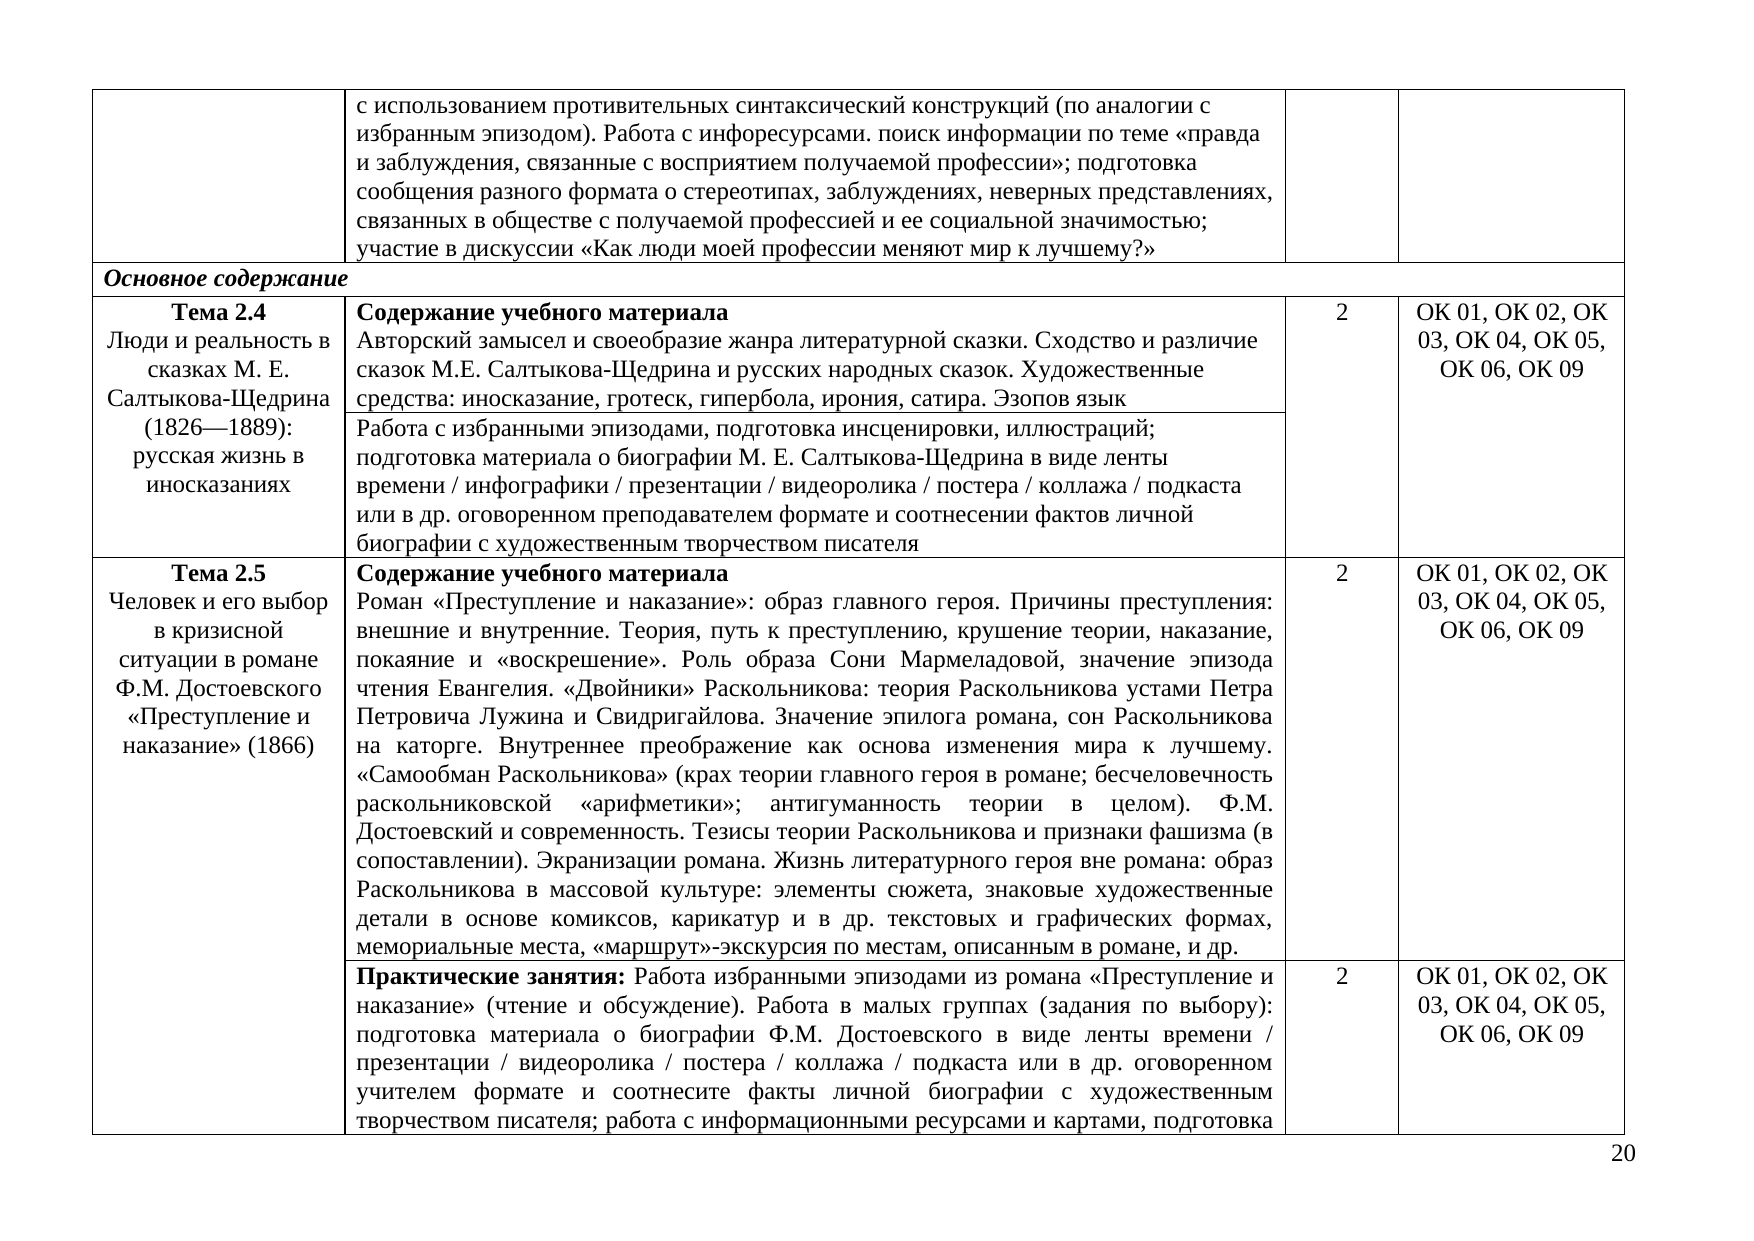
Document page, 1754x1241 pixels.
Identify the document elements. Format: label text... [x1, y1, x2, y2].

table_cell ОК 01, ОК 02, ОК 03, ОК 04, ОК 05, ОК 06, ОК 09 [1399, 558, 1624, 960]
table_cell Содержание учебного материала Роман «Преступление и наказание»: образ главного героя. Причины преступления: внешние и внутренние. Теория, путь к преступлению, крушение теории, наказание, покаяние и «воскрешение». Роль образа Сони Мармеладовой, значение эпизода чтения Евангелия. «Двойники» Раскольникова: теория Раскольникова устами Петра Петровича Лужина и Свидригайлова. Значение эпилога романа, сон Раскольникова на каторге. Внутреннее преображение как основа изменения мира к лучшему. «Самообман Раскольникова» (крах теории главного героя в романе; бесчеловечность раскольниковской «арифметики»; антигуманность теории в целом). Ф.М. Достоевский и современность. Тезисы теории Раскольникова и признаки фашизма (в сопоставлении). Экранизации романа. Жизнь литературного героя вне романа: образ Раскольникова в массовой культуре: элементы сюжета, знаковые художественные детали в основе комиксов, карикатур и в др. текстовых и графических формах, мемориальные места, «маршрут»-экскурсия по местам, описанным в романе, и др. [346, 558, 1285, 960]
table_cell 2 [1286, 558, 1398, 960]
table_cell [346, 961, 1285, 1134]
table_cell 2 [1286, 297, 1398, 557]
table_cell 2 [1286, 961, 1398, 1134]
table_cell Основное содержание [93, 263, 1624, 296]
table_cell ОК 01, ОК 02, ОК 03, ОК 04, ОК 05, ОК 06, ОК 09 [1399, 297, 1624, 557]
table_cell Содержание учебного материала Авторский замысел и своеобразие жанра литературной сказки. Сходство и различие сказок М.Е. Салтыкова-Щедрина и русских народных сказок. Художественные средства: иносказание, гротеск, гипербола, ирония, сатира. Эзопов язык [346, 297, 1285, 412]
table_cell Тема 2.4 Люди и реальность в сказках М. Е. Салтыкова-Щедрина (1826—1889): русская жизнь в иносказаниях [93, 297, 344, 557]
table_cell Тема 2.5 Человек и его выбор в кризисной ситуации в романе Ф.М. Достоевского «Преступление и наказание» (1866) [93, 558, 344, 1134]
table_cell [1399, 961, 1624, 1134]
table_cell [346, 90, 1285, 262]
table_cell 2 [1286, 90, 1398, 262]
table_cell Работа с избранными эпизодами, подготовка инсценировки, иллюстраций; подготовка материала о биографии М. Е. Салтыкова-Щедрина в виде ленты времени / инфографики / презентации / видеоролика / постера / коллажа / подкаста или в др. оговоренном преподавателем формате и соотнесении фактов личной биографии с художественным творчеством писателя [346, 413, 1285, 557]
